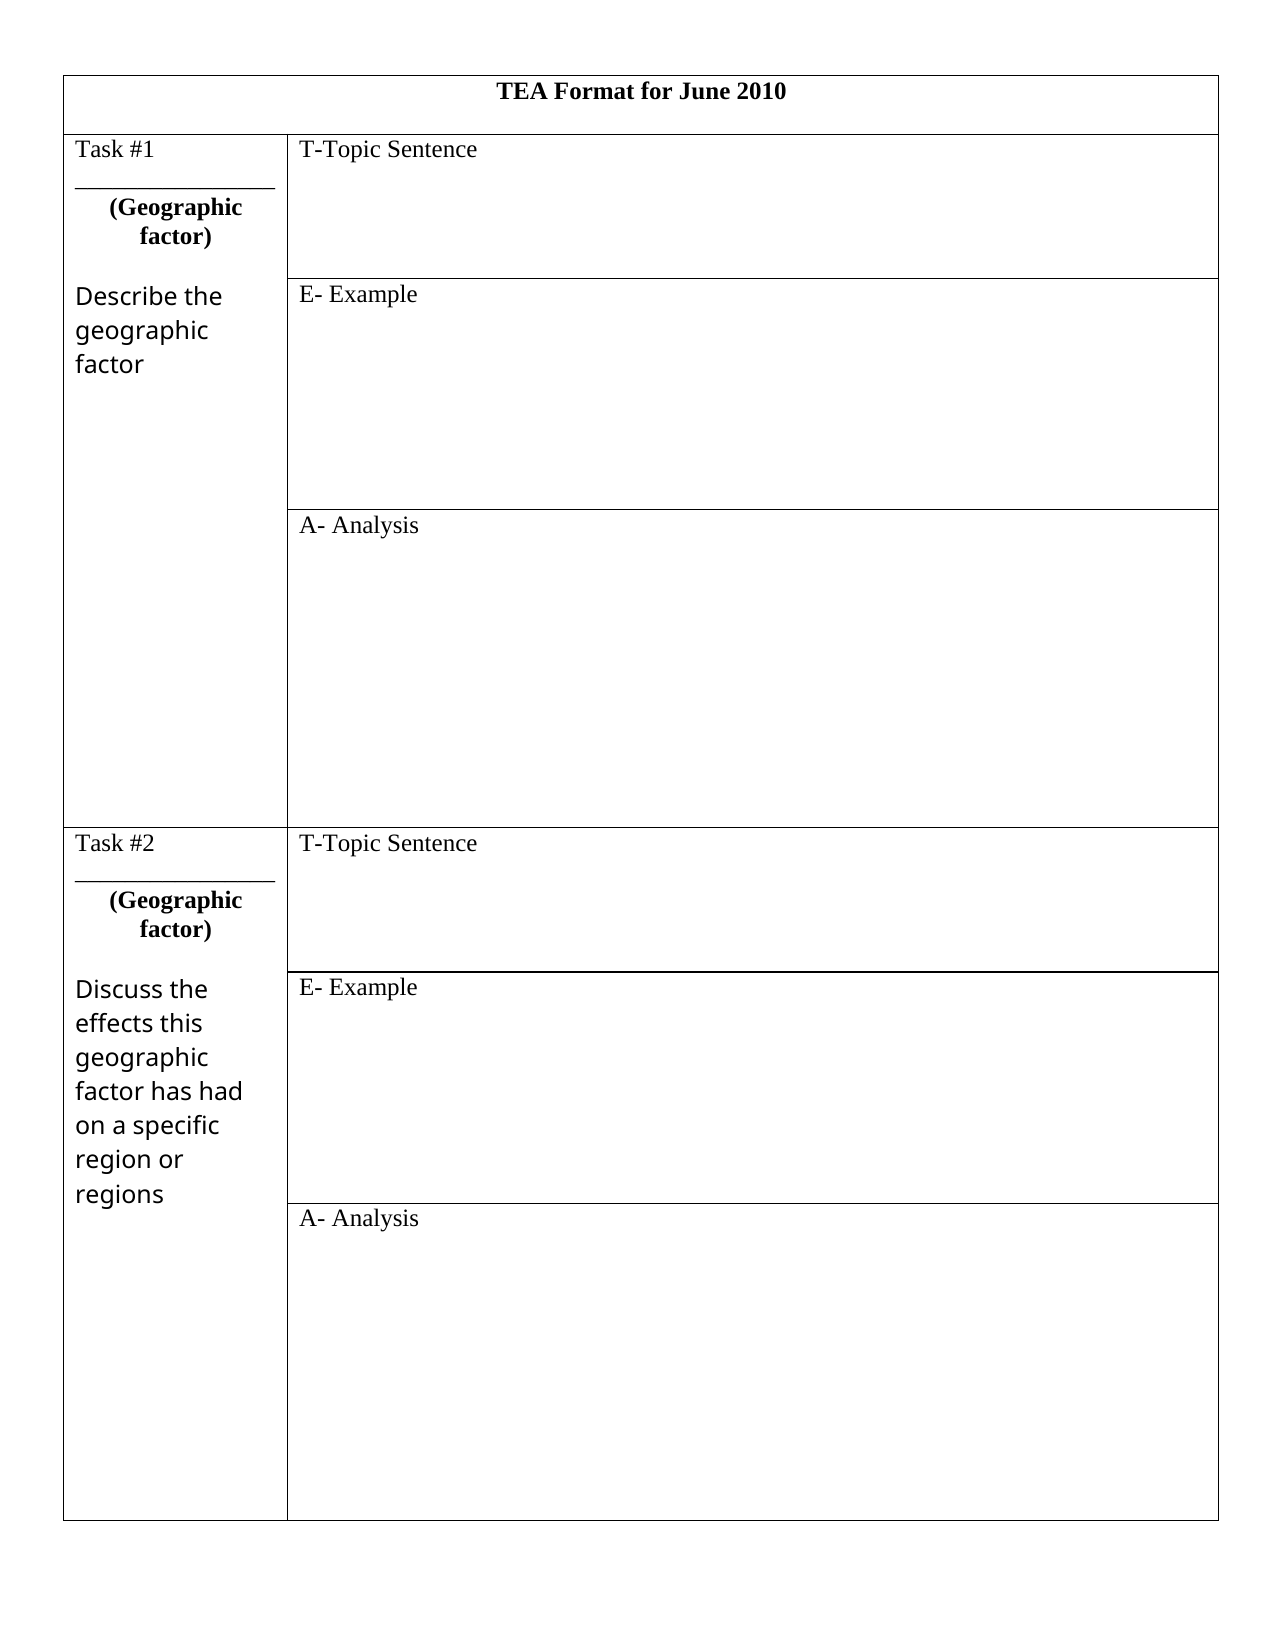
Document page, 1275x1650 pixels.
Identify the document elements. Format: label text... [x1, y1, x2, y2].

table_cell TEA Format for June 2010 [64, 76, 1218, 133]
table_cell T-Topic Sentence [288, 135, 1218, 278]
table_cell A- Analysis [288, 1204, 1218, 1520]
table_cell E- Example [288, 973, 1218, 1202]
table_cell Task #1 ________________ (Geographic factor) Describe the geographic factor [64, 135, 287, 827]
table_cell E- Example [288, 279, 1218, 509]
table_cell Task #2 ________________ (Geographic factor) Discuss the effects this geographic factor has had on a specific region or regions [64, 828, 287, 1520]
table_cell T-Topic Sentence [288, 828, 1218, 971]
table_cell A- Analysis [288, 510, 1218, 827]
